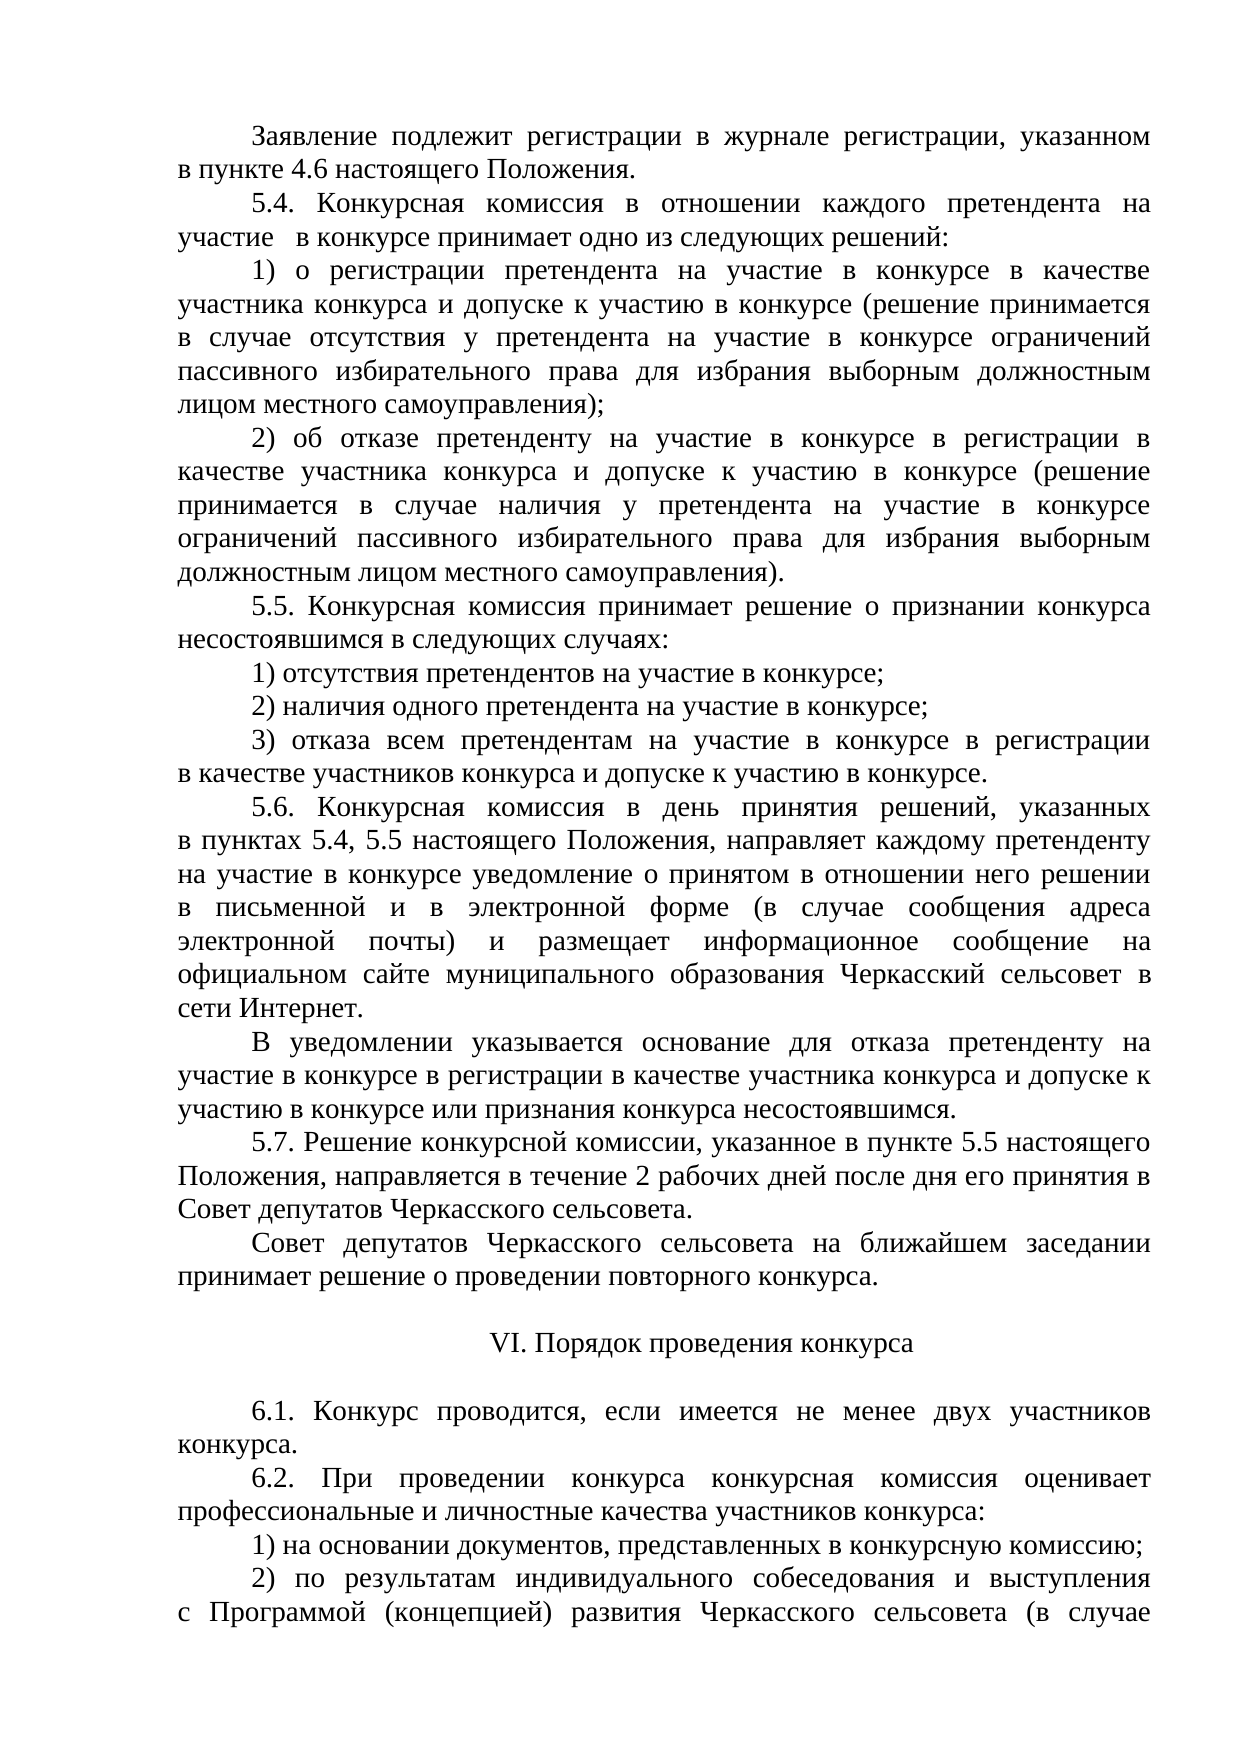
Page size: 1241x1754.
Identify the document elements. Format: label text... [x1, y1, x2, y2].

text 2) об отказе претенденту на участие в конкурсе в регистрации в качестве участника конкурса и допуске к участию в конкурсе (решение принимается в случае наличия у претендента на участие в конкурсе ограничений пассивного избирательного права для избрания выборным должностным лицом местного самоуправления). [177, 420, 1152, 588]
text 1) о регистрации претендента на участие в конкурсе в качестве участника конкурса и допуске к участию в конкурсе (решение принимается в случае отсутствия у претендента на участие в конкурсе ограничений пассивного избирательного права для избрания выборным должностным лицом местного самоуправления); [177, 252, 1152, 420]
text 6.1. Конкурс проводится, если имеется не менее двух участников конкурса. [177, 1393, 1152, 1460]
title VI. Порядок проведения конкурса [177, 1326, 1152, 1359]
text 3) отказа всем претендентам на участие в конкурсе в регистрации в качестве участников конкурса и допуске к участию в конкурсе. [177, 722, 1152, 789]
text 5.4. Конкурсная комиссия в отношении каждого претендента на участие в конкурсе принимает одно из следующих решений: [177, 185, 1152, 252]
text В уведомлении указывается основание для отказа претенденту на участие в конкурсе в регистрации в качестве участника конкурса и допуске к участию в конкурсе или признания конкурса несостоявшимся. [177, 1024, 1152, 1124]
text 6.2. При проведении конкурса конкурсная комиссия оценивает профессиональные и личностные качества участников конкурса: [177, 1460, 1152, 1527]
text 5.5. Конкурсная комиссия принимает решение о признании конкурса несостоявшимся в следующих случаях: [177, 588, 1152, 655]
text Совет депутатов Черкасского сельсовета на ближайшем заседании принимает решение о проведении повторного конкурса. [177, 1225, 1152, 1292]
text 2) наличия одного претендента на участие в конкурсе; [177, 688, 1152, 722]
text 1) на основании документов, представленных в конкурсную комиссию; [177, 1527, 1152, 1560]
text 1) отсутствия претендентов на участие в конкурсе; [177, 655, 1152, 688]
text Заявление подлежит регистрации в журнале регистрации, указанном в пункте 4.6 настоящего Положения. [177, 118, 1152, 185]
text 5.6. Конкурсная комиссия в день принятия решений, указанных в пунктах 5.4, 5.5 настоящего Положения, направляет каждому претенденту на участие в конкурсе уведомление о принятом в отношении него решении в письменной и в электронной форме (в случае сообщения адреса электронной почты) и размещает информационное сообщение на официальном сайте муниципального образования Черкасский сельсовет в сети Интернет. [177, 789, 1152, 1024]
text 5.7. Решение конкурсной комиссии, указанное в пункте 5.5 настоящего Положения, направляется в течение 2 рабочих дней после дня его принятия в Совет депутатов Черкасского сельсовета. [177, 1124, 1152, 1225]
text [177, 1560, 1152, 1627]
